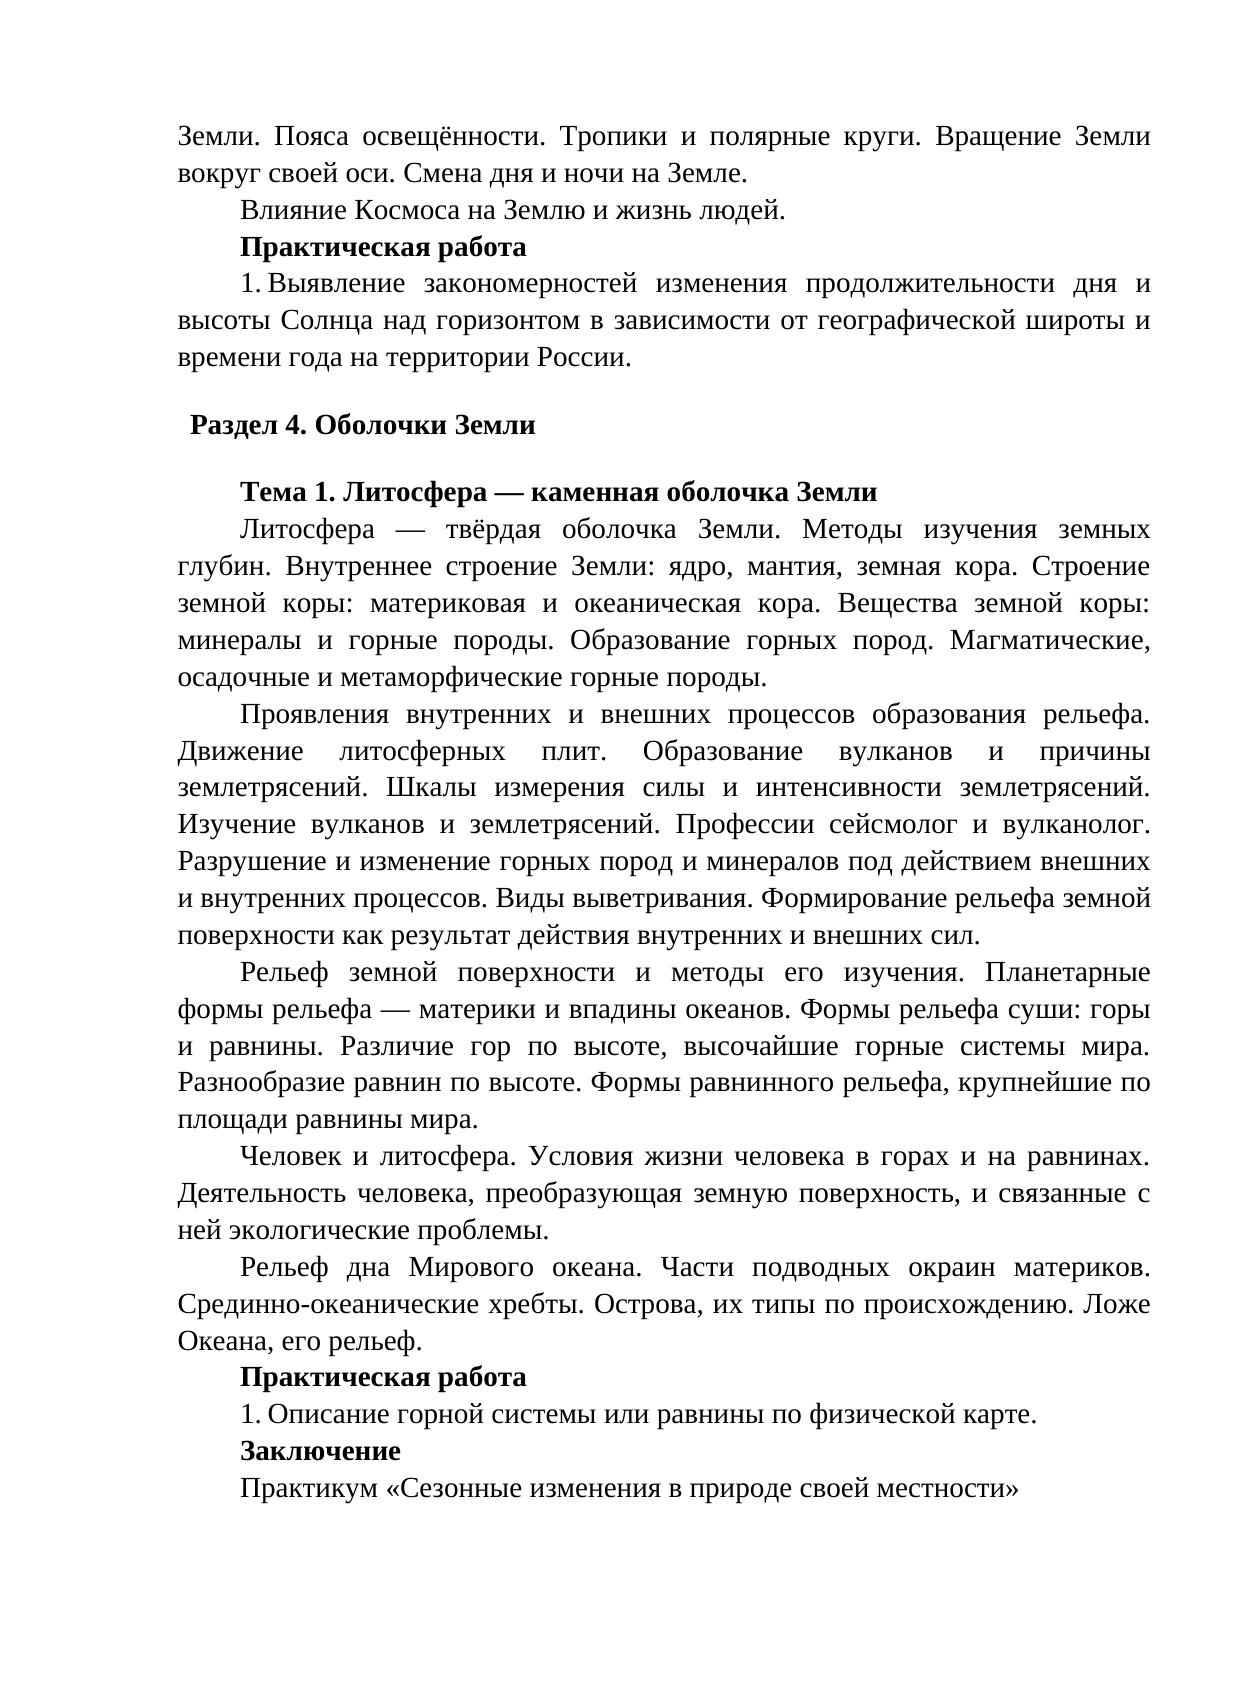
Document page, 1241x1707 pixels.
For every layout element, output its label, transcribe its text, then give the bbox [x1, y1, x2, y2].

text Практическая работа [177, 229, 1152, 262]
text Заключение [177, 1433, 1152, 1467]
text Тема 1. Литосфера — каменная оболочка Земли [177, 474, 1152, 508]
text Влияние Космоса на Землю и жизнь людей. [177, 192, 1152, 225]
text Проявления внутренних и внешних процессов образования рельефа. Движение литосферных плит. Образование вулканов и причины землетрясений. Шкалы измерения силы и интенсивности землетрясений. Изучение вулканов и землетрясений. Профессии сейсмолог и вулканолог. Разрушение и изменение горных пород и минералов под действием внешних и внутренних процессов. Виды выветривания. Формирование рельефа земной поверхности как результат действия внутренних и внешних сил. [177, 696, 1152, 951]
text Литосфера — твёрдая оболочка Земли. Методы изучения земных глубин. Внутреннее строение Земли: ядро, мантия, земная кора. Строение земной коры: материковая и океаническая кора. Вещества земной коры: минералы и горные породы. Образование горных пород. Магматические, осадочные и метаморфические горные породы. [177, 511, 1152, 692]
text Практикум «Сезонные изменения в природе своей местности» [177, 1470, 1152, 1504]
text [177, 118, 1152, 188]
text 1. Выявление закономерностей изменения продолжительности дня и высоты Солнца над горизонтом в зависимости от географической широты и времени года на территории России. [177, 266, 1152, 373]
text Раздел 4. Оболочки Земли [190, 407, 1152, 441]
text Практическая работа [177, 1359, 1152, 1393]
text Рельеф дна Мирового океана. Части подводных окраин материков. Срединно-океанические хребты. Острова, их типы по происхождению. Ложе Океана, его рельеф. [177, 1249, 1152, 1356]
text Рельеф земной поверхности и методы его изучения. Планетарные формы рельефа — материки и впадины океанов. Формы рельефа суши: горы и равнины. Различие гор по высоте, высочайшие горные системы мира. Разнообразие равнин по высоте. Формы равнинного рельефа, крупнейшие по площади равнины мира. [177, 954, 1152, 1135]
text 1. Описание горной системы или равнины по физической карте. [177, 1396, 1152, 1430]
text Человек и литосфера. Условия жизни человека в горах и на равнинах. Деятельность человека, преобразующая земную поверхность, и связанные с ней экологические проблемы. [177, 1138, 1152, 1246]
